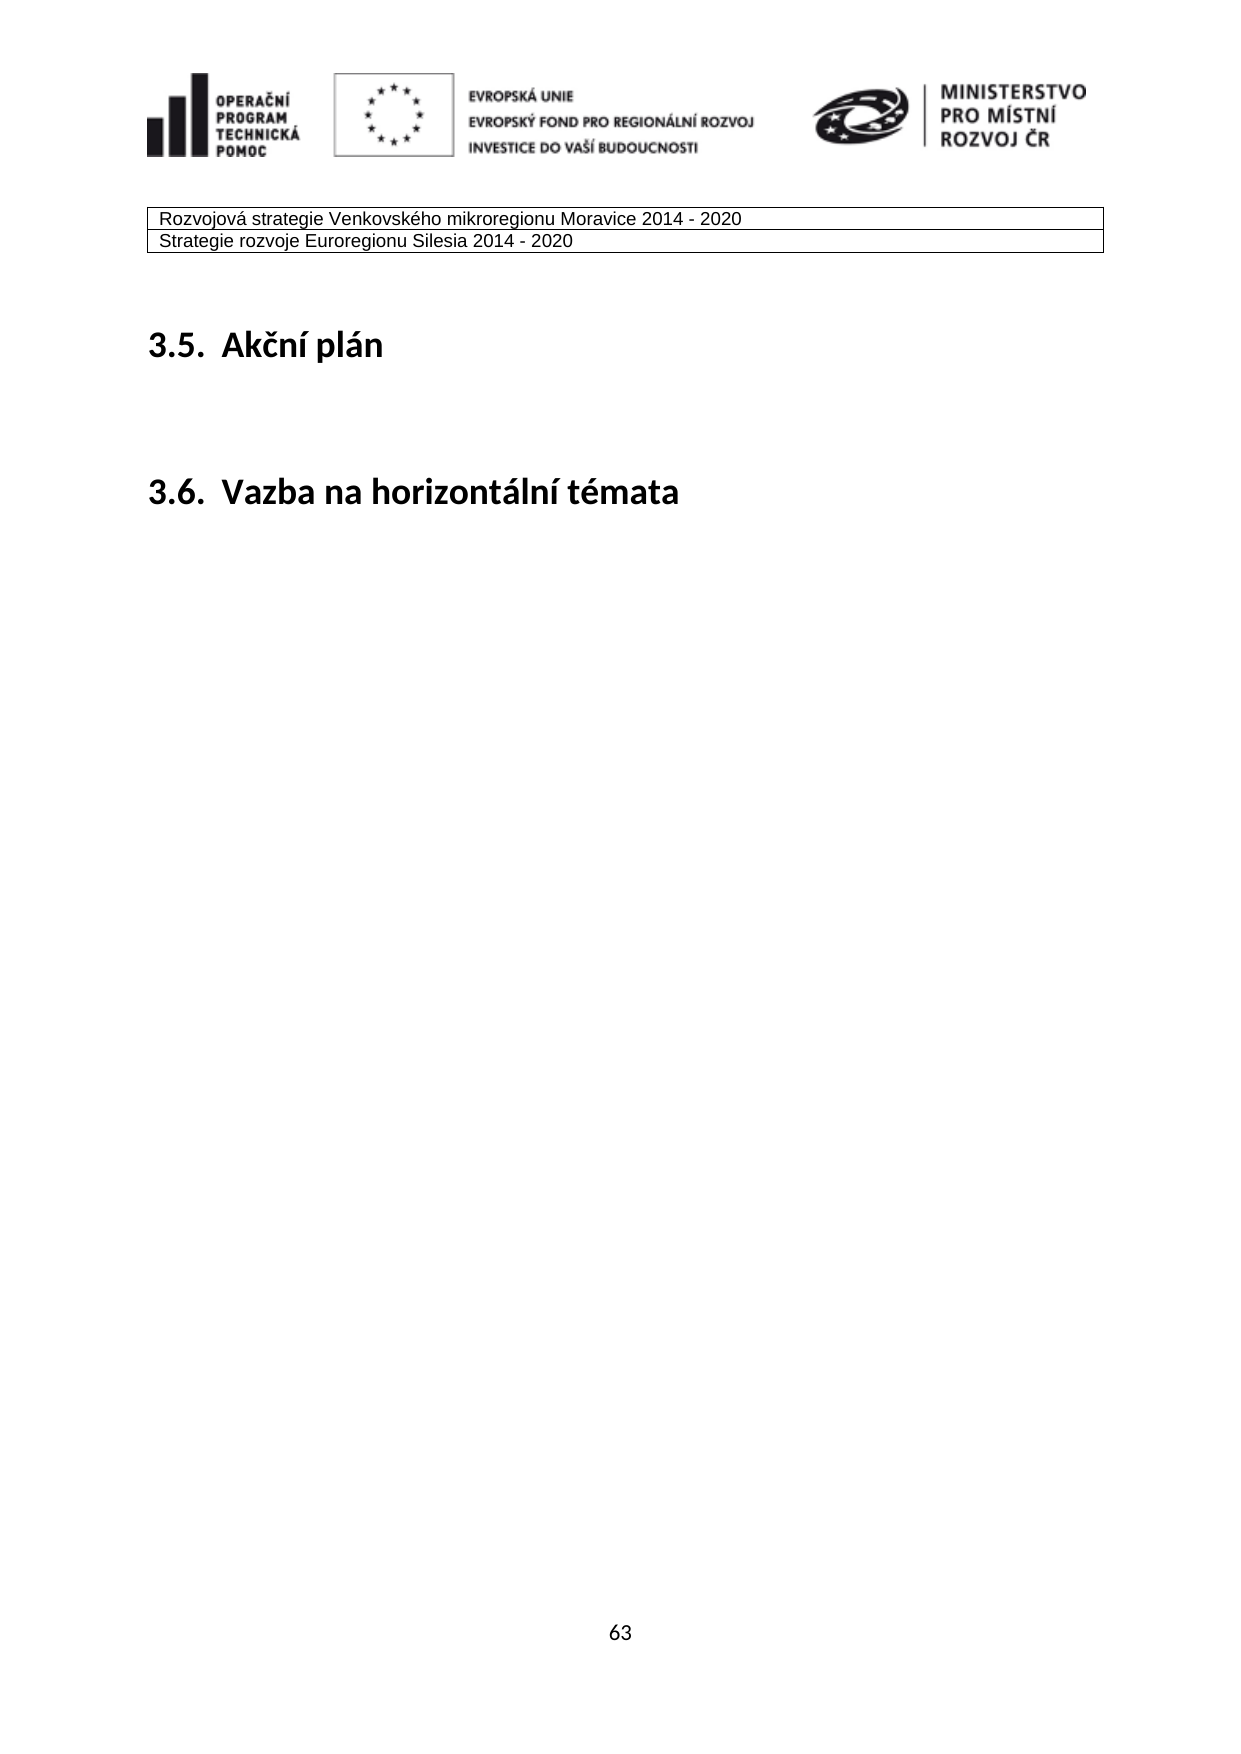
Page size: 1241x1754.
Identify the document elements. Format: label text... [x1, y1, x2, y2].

subtitle Akční plán [148, 321, 1093, 367]
subtitle Vazba na horizontální témata [148, 468, 1093, 513]
picture [147, 73, 1086, 157]
table_cell Strategie rozvoje Euroregionu Silesia 2014 - 2020 [148, 230, 1103, 252]
table_cell Rozvojová strategie Venkovského mikroregionu Moravice 2014 - 2020 [148, 208, 1103, 229]
